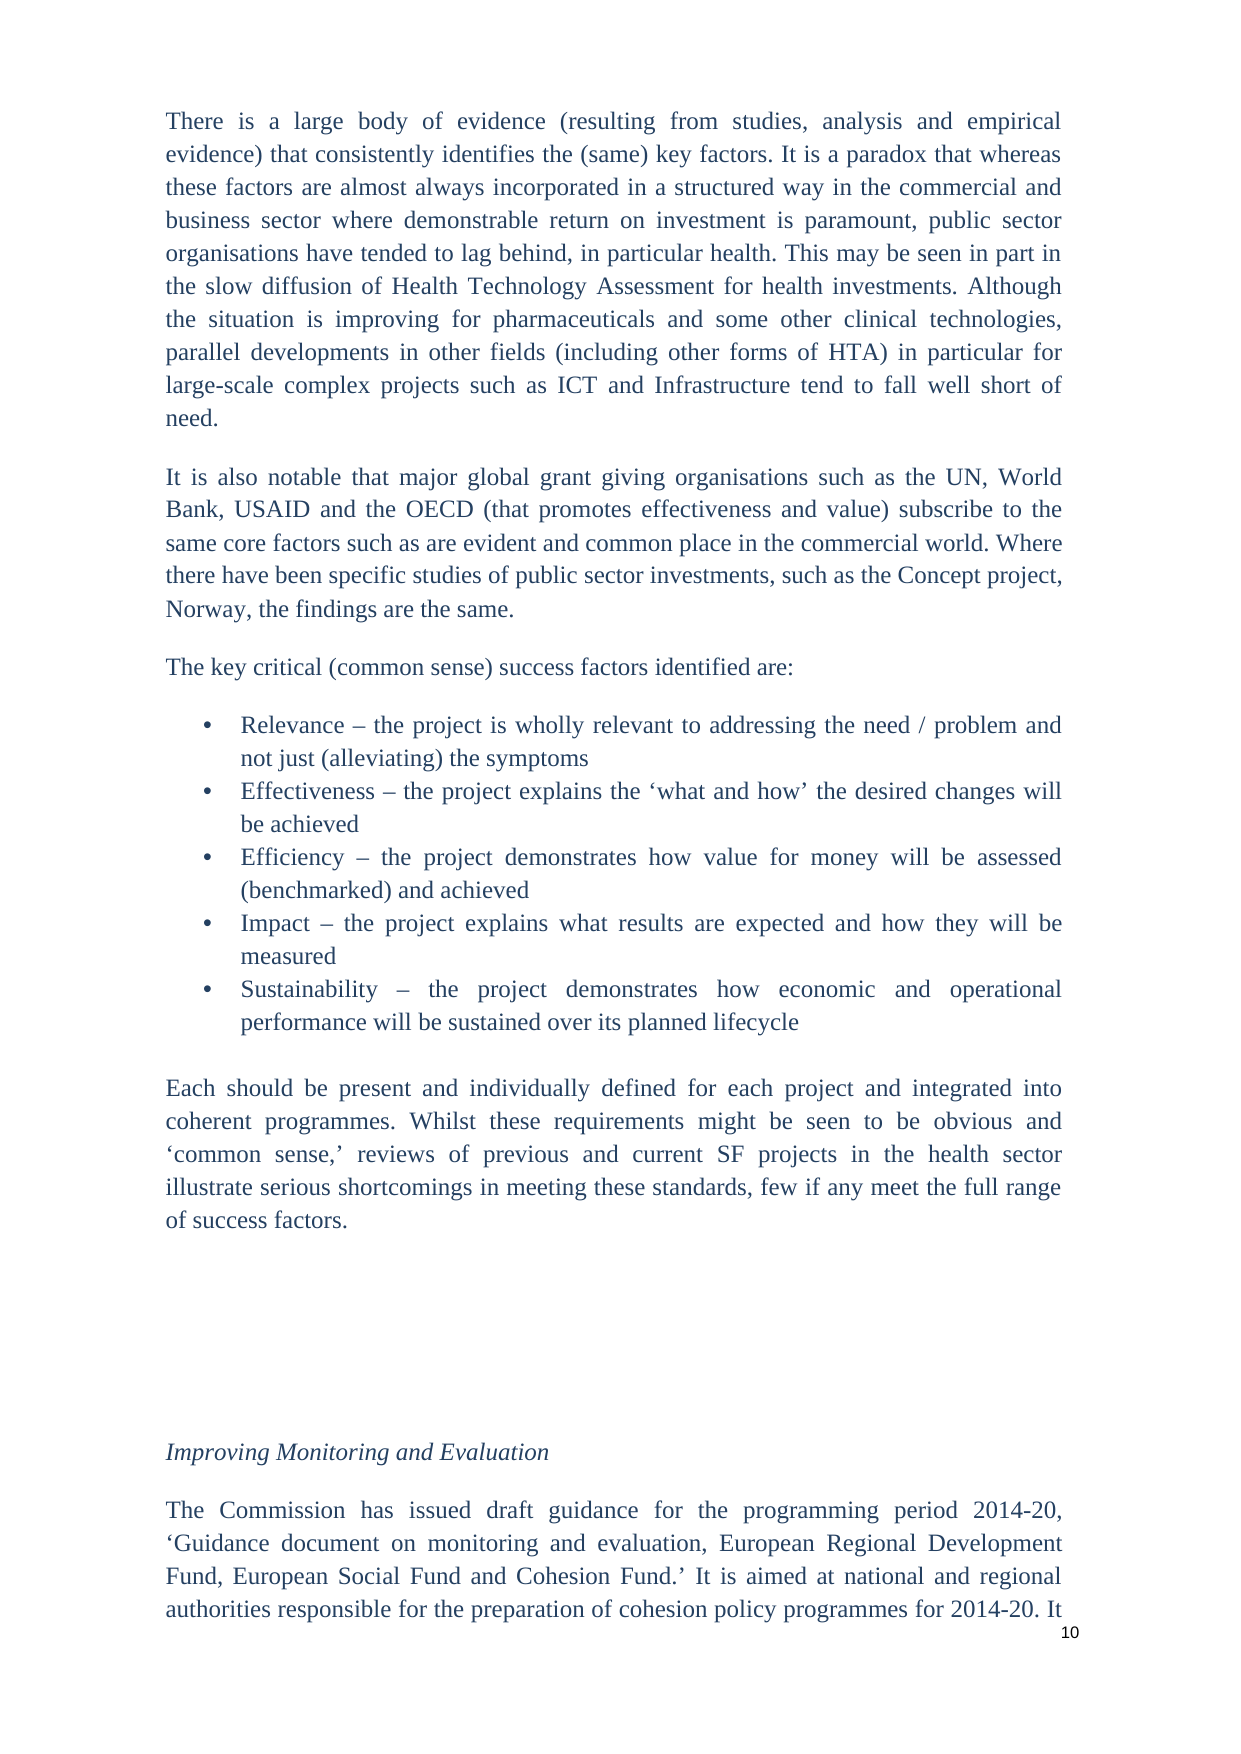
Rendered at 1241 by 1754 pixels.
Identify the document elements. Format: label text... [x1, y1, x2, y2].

text Each should be present and individually defined for each project and integrated into coherent programmes. Whilst these requirements might be seen to be obvious and ‘common sense,’ reviews of previous and current SF projects in the health sector illustrate serious shortcomings in meeting these standards, few if any meet the full range of success factors. [165, 1073, 1063, 1234]
list Efficiency – the project demonstrates how value for money will be assessed (benchmarked) and achieved [203, 842, 1063, 904]
text There is a large body of evidence (resulting from studies, analysis and empirical evidence) that consistently identifies the (same) key factors. It is a paradox that whereas these factors are almost always incorporated in a structured way in the commercial and business sector where demonstrable return on investment is paramount, public sector organisations have tended to lag behind, in particular health. This may be seen in part in the slow diffusion of Health Technology Assessment for health investments. Although the situation is improving for pharmaceuticals and some other clinical technologies, parallel developments in other fields (including other forms of HTA) in particular for large-scale complex projects such as ICT and Infrastructure tend to fall well short of need. [165, 106, 1063, 432]
list Sustainability – the project demonstrates how economic and operational performance will be sustained over its planned lifecycle [203, 974, 1063, 1036]
text Improving Monitoring and Evaluation [165, 1437, 1063, 1465]
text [165, 1495, 1063, 1622]
list Effectiveness – the project explains the ‘what and how’ the desired changes will be achieved [203, 776, 1063, 838]
list Impact – the project explains what results are expected and how they will be measured [203, 908, 1063, 970]
text It is also notable that major global grant giving organisations such as the UN, World Bank, USAID and the OECD (that promotes effectiveness and value) subscribe to the same core factors such as are evident and common place in the commercial world. Where there have been specific studies of public sector investments, such as the Concept project, Norway, the findings are the same. [165, 462, 1063, 622]
list Relevance – the project is wholly relevant to addressing the need / problem and not just (alleviating) the symptoms [203, 710, 1063, 772]
text The key critical (common sense) success factors identified are: [165, 652, 1063, 680]
